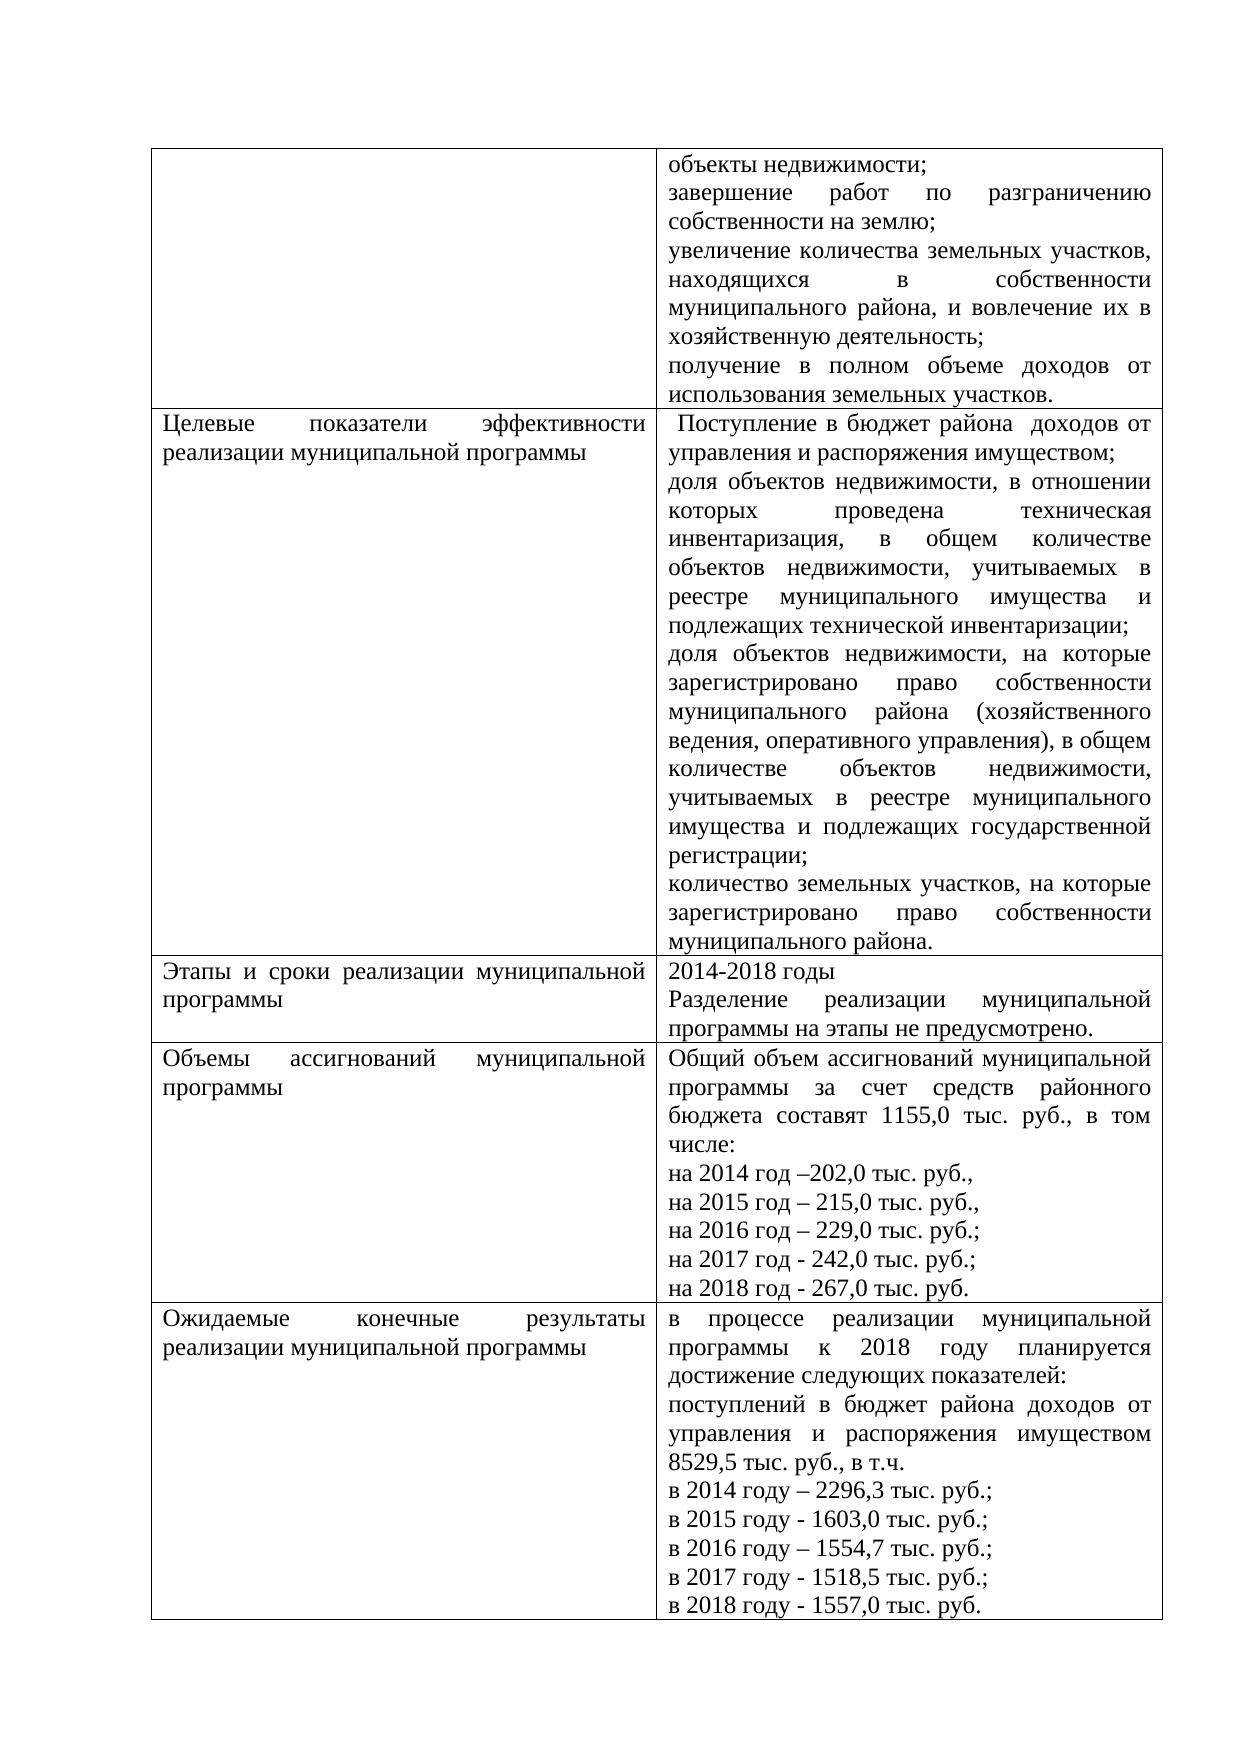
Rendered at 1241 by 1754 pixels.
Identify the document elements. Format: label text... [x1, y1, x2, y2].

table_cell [657, 149, 1162, 407]
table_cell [657, 1303, 1162, 1619]
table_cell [152, 149, 656, 407]
table_cell Целевые показатели эффективности реализации муниципальной программы [152, 409, 656, 955]
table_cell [152, 1303, 656, 1619]
table_cell 2014-2018 годы Разделение реализации муниципальной программы на этапы не предусмотрено. [657, 956, 1162, 1042]
table_cell Объемы ассигнований муниципальной программы [152, 1043, 656, 1302]
table_cell Этапы и сроки реализации муниципальной программы [152, 956, 656, 1042]
table_cell Поступление в бюджет района доходов от управления и распоряжения имуществом; доля объектов недвижимости, в отношении которых проведена техническая инвентаризация, в общем количестве объектов недвижимости, учитываемых в реестре муниципального имущества и подлежащих технической инвентаризации; доля объектов недвижимости, на которые зарегистрировано право собственности муниципального района (хозяйственного ведения, оперативного управления), в общем количестве объектов недвижимости, учитываемых в реестре муниципального имущества и подлежащих государственной регистрации; количество земельных участков, на которые зарегистрировано право собственности муниципального района. [657, 409, 1162, 955]
table_cell Общий объем ассигнований муниципальной программы за счет средств районного бюджета составят 1155,0 тыс. руб., в том числе: на 2014 год –202,0 тыс. руб., на 2015 год – 215,0 тыс. руб., на 2016 год – 229,0 тыс. руб.; на 2017 год - 242,0 тыс. руб.; на 2018 год - 267,0 тыс. руб. [657, 1043, 1162, 1302]
